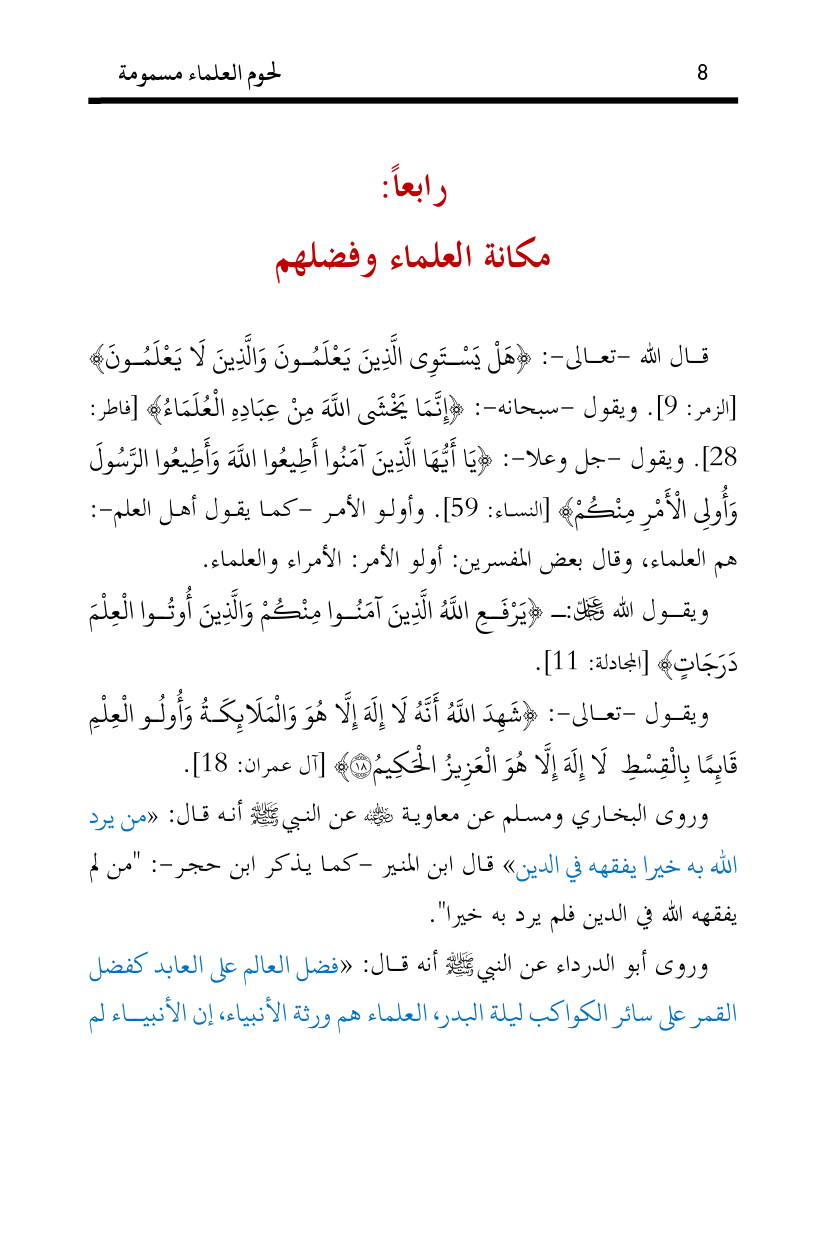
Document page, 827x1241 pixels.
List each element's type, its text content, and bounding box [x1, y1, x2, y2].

text رابعاً: مكانة العلماء وفضلهم [89, 153, 738, 293]
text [89, 940, 738, 1037]
text ويقول الله ﻷ: ﴿يَرْفَعِ اللَّهُ الَّذِينَ آمَنُوا مِنْكُمْ وَالَّذِينَ أُوتُوا الْعِلْمَ دَرَجَاتٍ﴾ [المجادلة: 11]. [89, 586, 738, 688]
text قال الله -تعالى-: ﴿هَلْ يَسْتَوِي الَّذِينَ يَعْلَمُونَ وَالَّذِينَ لَا يَعْلَمُونَ﴾ [الزمر: 9]. ويقول -سبحانه-: ﴿إِنَّمَا يَخْشَى اللَّهَ مِنْ عِبَادِهِ الْعُلَمَاءُ﴾ [فاطر: 28]. ويقول -جل وعلا-: ﴿يَا أَيُّهَا الَّذِينَ آمَنُوا أَطِيعُوا اللَّهَ وَأَطِيعُوا الرَّسُولَ وَأُولِي الْأَمْرِ مِنْكُمْ﴾ [النساء: 59]. وأولو الأمر -كما يقول أهل العلم-: هم العلماء، وقال بعض المفسرين: أولو الأمر: الأمراء والعلماء. [89, 331, 738, 586]
text وروى البخاري ومسلم عن معاوية عن النبي ج أنه قال: «من يرد الله به خيرا يفقهه في الدين» قال ابن المنير -كما يذكر ابن حجر-: "من لم يفقهه الله في الدين فلم يرد به خيرا". [89, 791, 738, 940]
text ويقول -تعالى-: ﴿شَهِدَ اللَّهُ أَنَّهُ لَا إِلَهَ إِلَّا هُوَ وَالْمَلَائِكَةُ وَأُولُو الْعِلْمِ قَائِمًا بِالْقِسْطِ لَا إِلَهَ إِلَّا هُوَ الْعَزِيزُ الْحَكِيمُ١٨﴾ [آل عمران: 18]. [89, 688, 738, 791]
